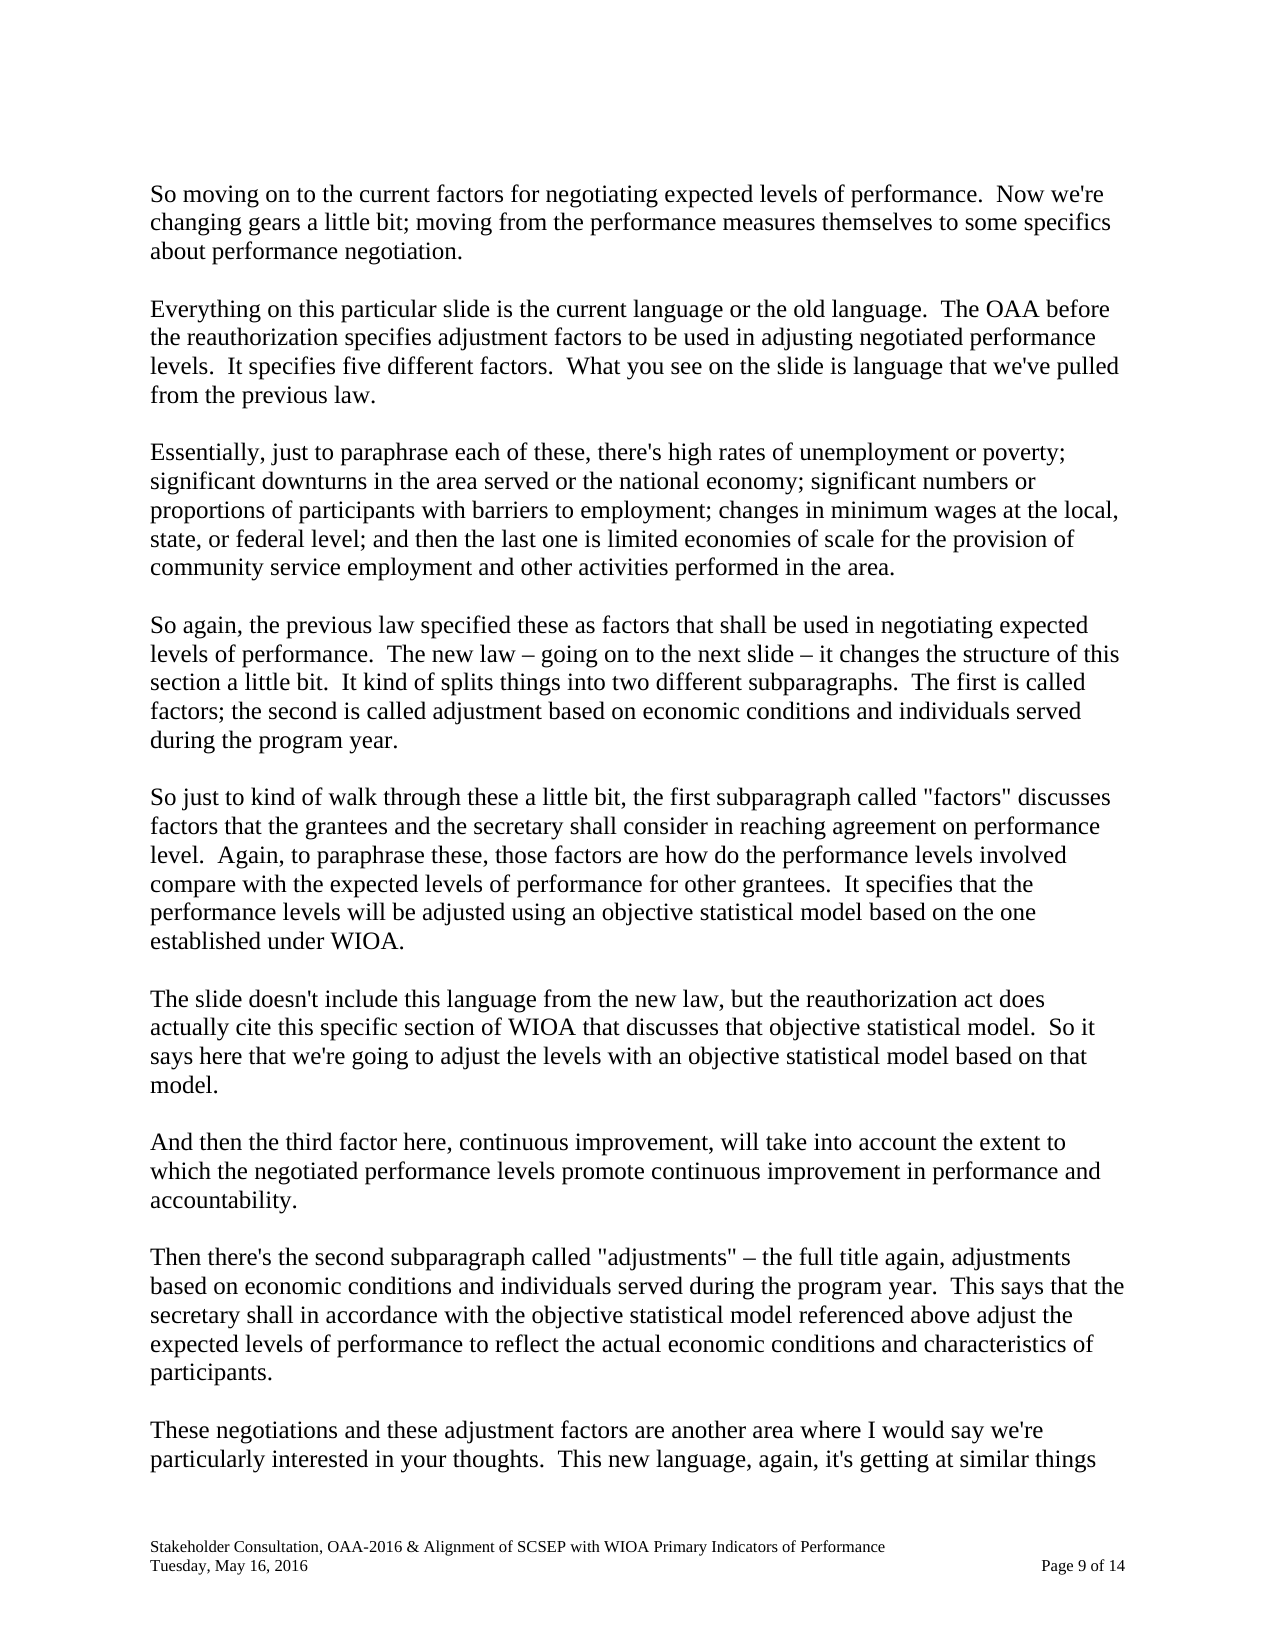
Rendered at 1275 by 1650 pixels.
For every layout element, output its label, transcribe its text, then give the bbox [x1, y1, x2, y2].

text Then there's the second subparagraph called "adjustments" – the full title again, adjustments based on economic conditions and individuals served during the program year. This says that the secretary shall in accordance with the objective statistical model referenced above adjust the expected levels of performance to reflect the actual economic conditions and characteristics of participants. [150, 1242, 1125, 1386]
text The slide doesn't include this language from the new law, but the reauthorization act does actually cite this specific section of WIOA that discusses that objective statistical model. So it says here that we're going to adjust the levels with an objective statistical model based on that model. [150, 984, 1125, 1099]
text So moving on to the current factors for negotiating expected levels of performance. Now we're changing gears a little bit; moving from the performance measures themselves to some specifics about performance negotiation. [150, 179, 1125, 265]
text So again, the previous law specified these as factors that shall be used in negotiating expected levels of performance. The new law – going on to the next slide – it changes the structure of this section a little bit. It kind of splits things into two different subparagraphs. The first is called factors; the second is called adjustment based on economic conditions and individuals served during the program year. [150, 610, 1125, 754]
text Essentially, just to paraphrase each of these, there's high rates of unemployment or poverty; significant downturns in the area served or the national economy; significant numbers or proportions of participants with barriers to employment; changes in minimum wages at the local, state, or federal level; and then the last one is limited economies of scale for the provision of community service employment and other activities performed in the area. [150, 437, 1125, 581]
text And then the third factor here, continuous improvement, will take into account the extent to which the negotiated performance levels promote continuous improvement in performance and accountability. [150, 1127, 1125, 1214]
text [150, 1415, 1125, 1472]
text So just to kind of walk through these a little bit, the first subparagraph called "factors" discusses factors that the grantees and the secretary shall consider in reaching agreement on performance level. Again, to paraphrase these, those factors are how do the performance levels involved compare with the expected levels of performance for other grantees. It specifies that the performance levels will be adjusted using an objective statistical model based on the one established under WIOA. [150, 782, 1125, 955]
text Everything on this particular slide is the current language or the old language. The OAA before the reauthorization specifies adjustment factors to be used in adjusting negotiated performance levels. It specifies five different factors. What you see on the slide is language that we've pulled from the previous law. [150, 294, 1125, 409]
